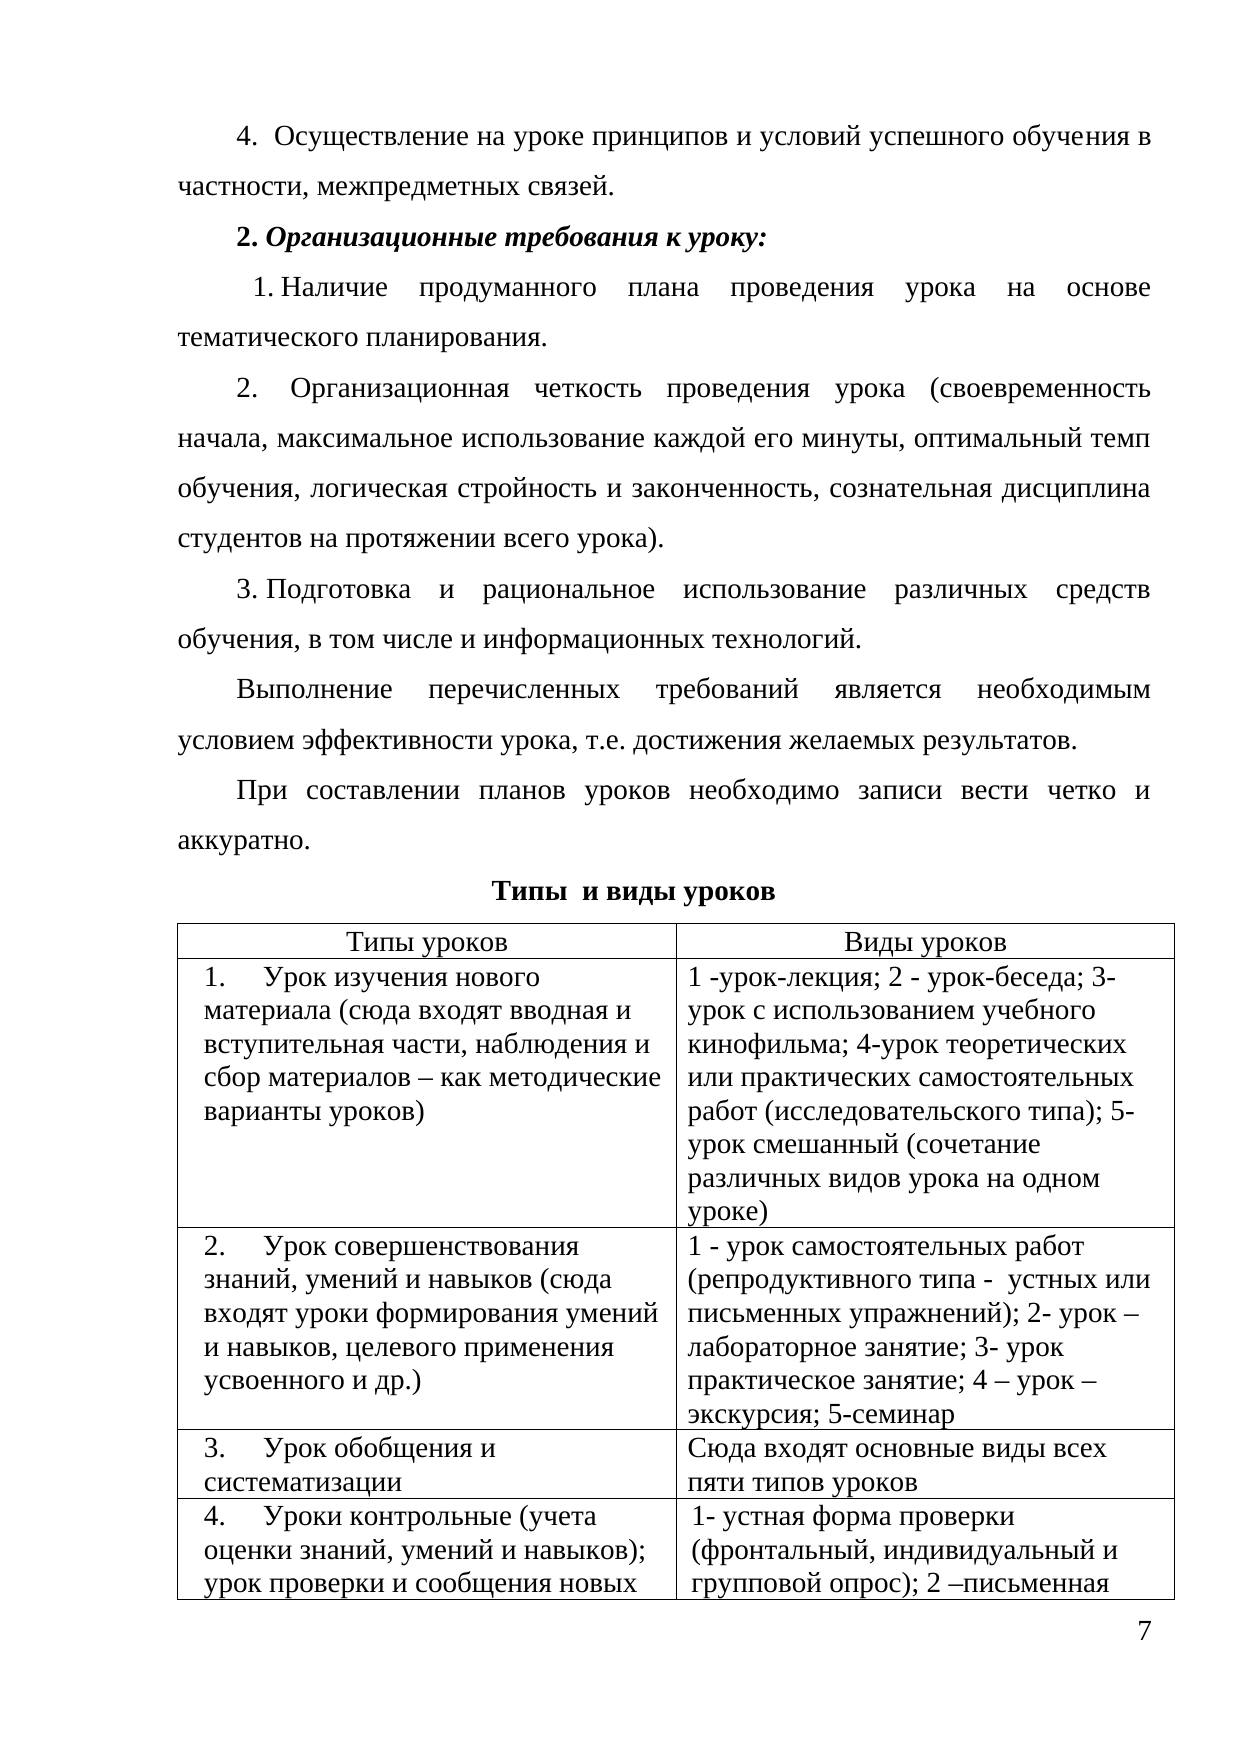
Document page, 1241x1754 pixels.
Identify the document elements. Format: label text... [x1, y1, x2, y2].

list Наличие продуманного плана проведения урока на основе тематического планирования. [177, 269, 1152, 353]
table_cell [178, 1499, 676, 1599]
list Организационная четкость проведения урока (своевременность начала, максимальное использование каждой его минуты, оптимальный темп обучения, логическая стройность и законченность, сознательная дисциплина студентов на протяжении всего урока). [177, 370, 1152, 554]
table_cell 1 - урок самостоятельных работ (репродуктивного типа - устных или письменных упражнений); 2- урок – лабораторное занятие; 3- урок практическое занятие; 4 – урок –экскурсия; 5-семинар [677, 1228, 1174, 1429]
table_cell 1 -урок-лекция; 2 - урок-беседа; 3-урок с использованием учебного кинофильма; 4-урок теоретических или практических самостоятельных работ (исследовательского типа); 5-урок смешанный (сочетание различных видов урока на одном уроке) [677, 959, 1174, 1227]
table_cell Сюда входят основные виды всех пяти типов уроков [677, 1430, 1174, 1497]
text Типы и виды уроков [177, 873, 1152, 906]
list Подготовка и рациональное использование различных средств обучения, в том числе и информационных технологий. [177, 571, 1152, 655]
table_header Типы уроков [178, 924, 676, 958]
table_header Виды уроков [677, 924, 1174, 958]
text При составлении планов уроков необходимо записи вести четко и аккуратно. [177, 772, 1152, 856]
table_cell Урок совершенствования знаний, умений и навыков (сюда входят уроки формирования умений и навыков, целевого применения усвоенного и др.) [178, 1228, 676, 1429]
table_cell Урок обобщения и систематизации [178, 1430, 676, 1497]
text 2. Организационные требования к уроку: [177, 219, 1152, 252]
table_cell Урок изучения нового материала (сюда входят вводная и вступительная части, наблюдения и сбор материалов – как методические варианты уроков) [178, 959, 676, 1227]
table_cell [677, 1499, 1174, 1599]
text Выполнение перечисленных требований является необходимым условием эффективности урока, т.е. достижения желаемых результатов. [177, 672, 1152, 755]
text 4. Осуществление на уроке принципов и условий успешного обучения в частности, межпредметных связей. [177, 118, 1152, 202]
